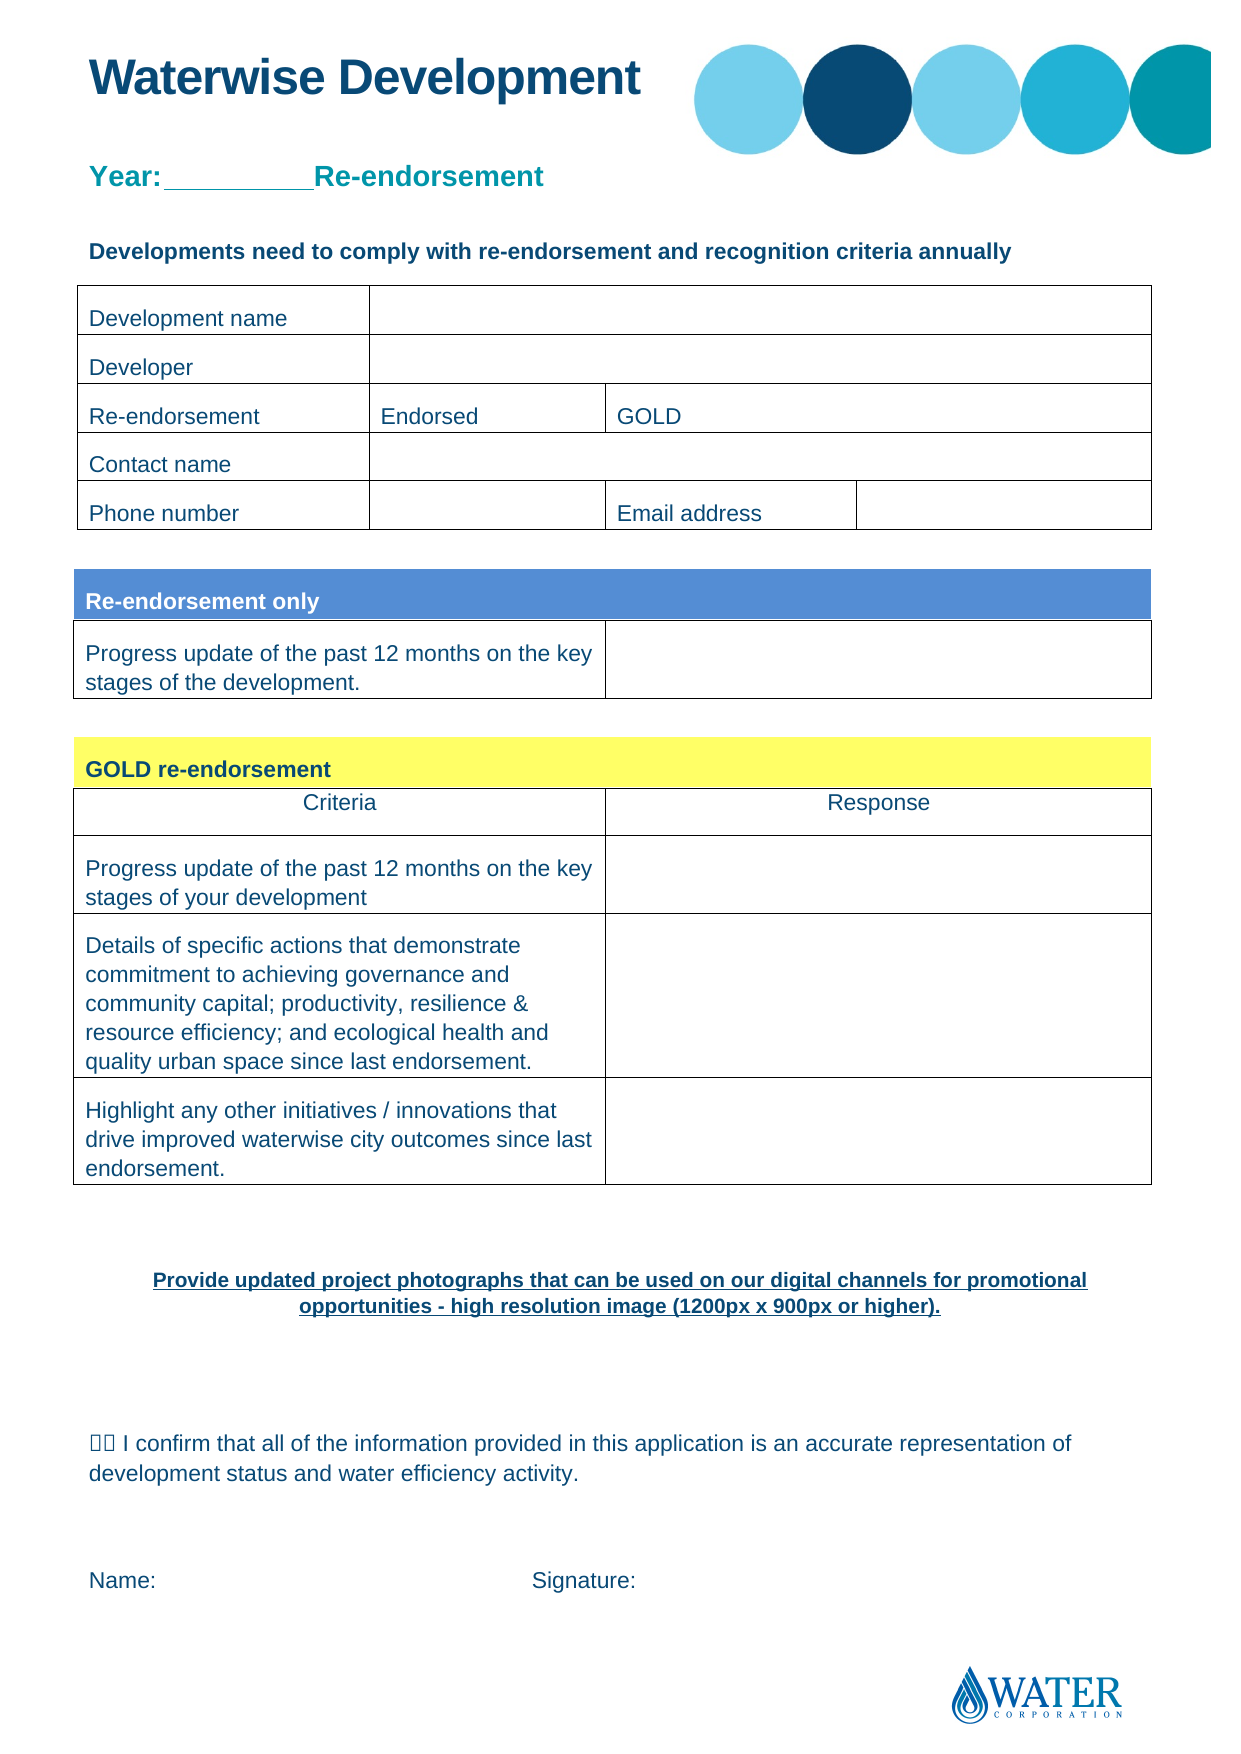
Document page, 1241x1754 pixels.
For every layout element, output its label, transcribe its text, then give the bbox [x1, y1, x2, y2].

table_header Re-endorsement only [74, 569, 1151, 619]
table_header Response [606, 789, 1151, 835]
text  I confirm that all of the information provided in this application is an accurate representation of development status and water efficiency activity. [89, 1426, 1152, 1486]
table_header Development name [78, 286, 369, 334]
table_cell Highlight any other initiatives / innovations that drive improved waterwise city outcomes since last endorsement. [74, 1078, 605, 1184]
picture [685, 0, 1211, 211]
table_cell Contact name [78, 433, 369, 480]
table_cell Phone number [78, 481, 369, 529]
subtitle Year: Re-endorsement [89, 159, 1152, 193]
table_cell [606, 836, 1151, 912]
subtitle Developments need to comply with re-endorsement and recognition criteria annually [89, 238, 1152, 264]
table_header Progress update of the past 12 months on the key stages of the development. [74, 621, 605, 697]
table_cell Progress update of the past 12 months on the key stages of your development [74, 836, 605, 912]
table_cell Details of specific actions that demonstrate commitment to achieving governance and community capital; productivity, resilience & resource efficiency; and ecological health and quality urban space since last endorsement. [74, 914, 605, 1077]
text Provide updated project photographs that can be used on our digital channels for promotional opportunities - high resolution image (1200px x 900px or higher). [89, 1268, 1152, 1318]
table_header [370, 286, 1151, 334]
table_cell [857, 481, 1151, 529]
table_cell [606, 1078, 1151, 1184]
table_cell GOLD [606, 384, 1151, 432]
table_cell [606, 914, 1151, 1077]
table_header Criteria [74, 789, 605, 835]
table_cell [370, 481, 605, 529]
table_cell Developer [78, 335, 369, 383]
picture [0, 1618, 1211, 1754]
table_cell [370, 433, 1151, 480]
table_cell [370, 335, 1151, 383]
table_cell Endorsed [370, 384, 605, 432]
table_header GOLD re-endorsement [74, 737, 1151, 787]
table_cell Re-endorsement [78, 384, 369, 432]
table_cell Email address [606, 481, 856, 529]
text Name: Signature: [89, 1567, 1152, 1593]
table_header [606, 621, 1151, 697]
